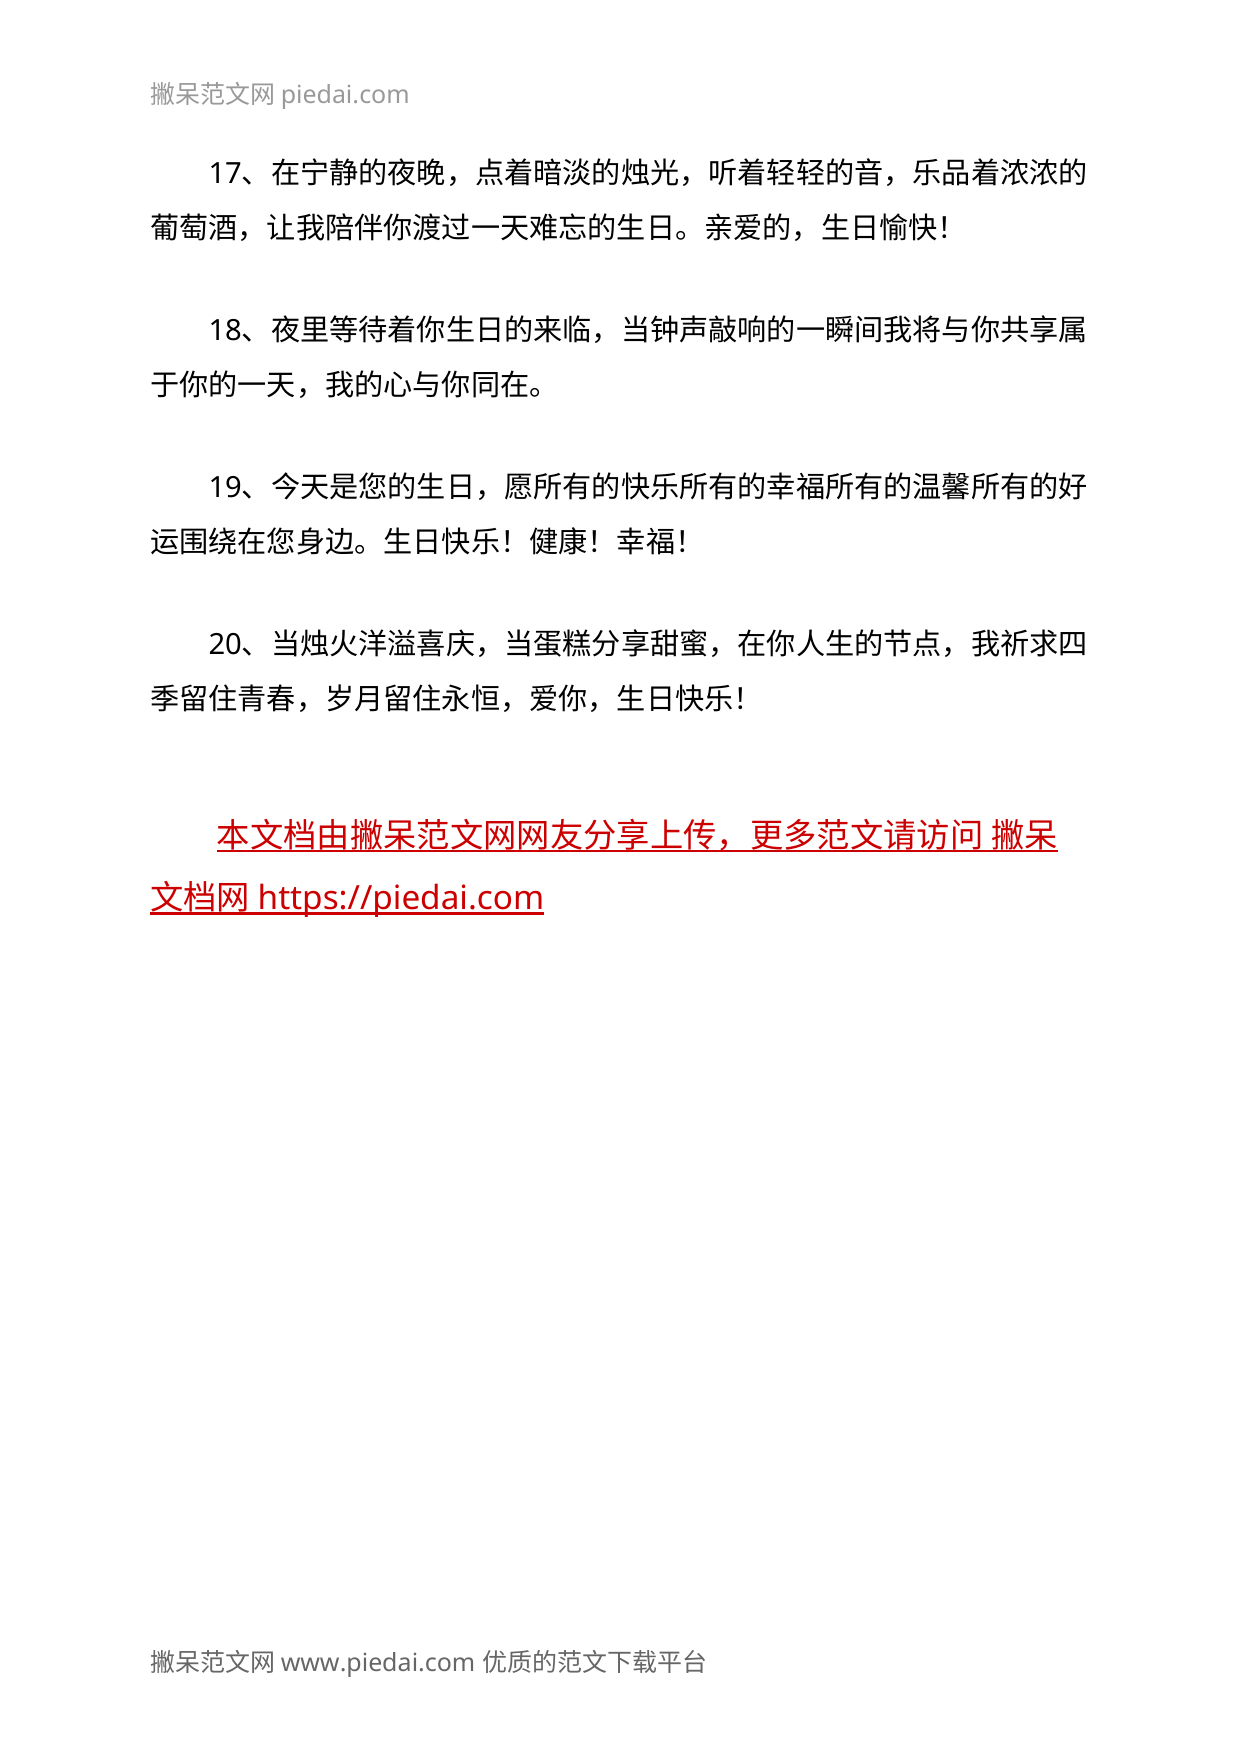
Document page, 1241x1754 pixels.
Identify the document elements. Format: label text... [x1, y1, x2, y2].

text 17、在宁静的夜晚，点着暗淡的烛光，听着轻轻的音，乐品着浓浓的葡萄酒，让我陪伴你渡过一天难忘的生日。亲爱的，生日愉快！ [150, 150, 1090, 247]
text 18、夜里等待着你生日的来临，当钟声敲响的一瞬间我将与你共享属于你的一天，我的心与你同在。 [150, 307, 1090, 404]
text 19、今天是您的生日，愿所有的快乐所有的幸福所有的温馨所有的好运围绕在您身边。生日快乐！健康！幸福！ [150, 463, 1090, 561]
text 本文档由撇呆范文网网友分享上传，更多范文请访问 撇呆文档网 https://piedai.com [150, 808, 1090, 919]
text 20、当烛火洋溢喜庆，当蛋糕分享甜蜜，在你人生的节点，我祈求四季留住青春，岁月留住永恒，爱你，生日快乐！ [150, 620, 1090, 718]
